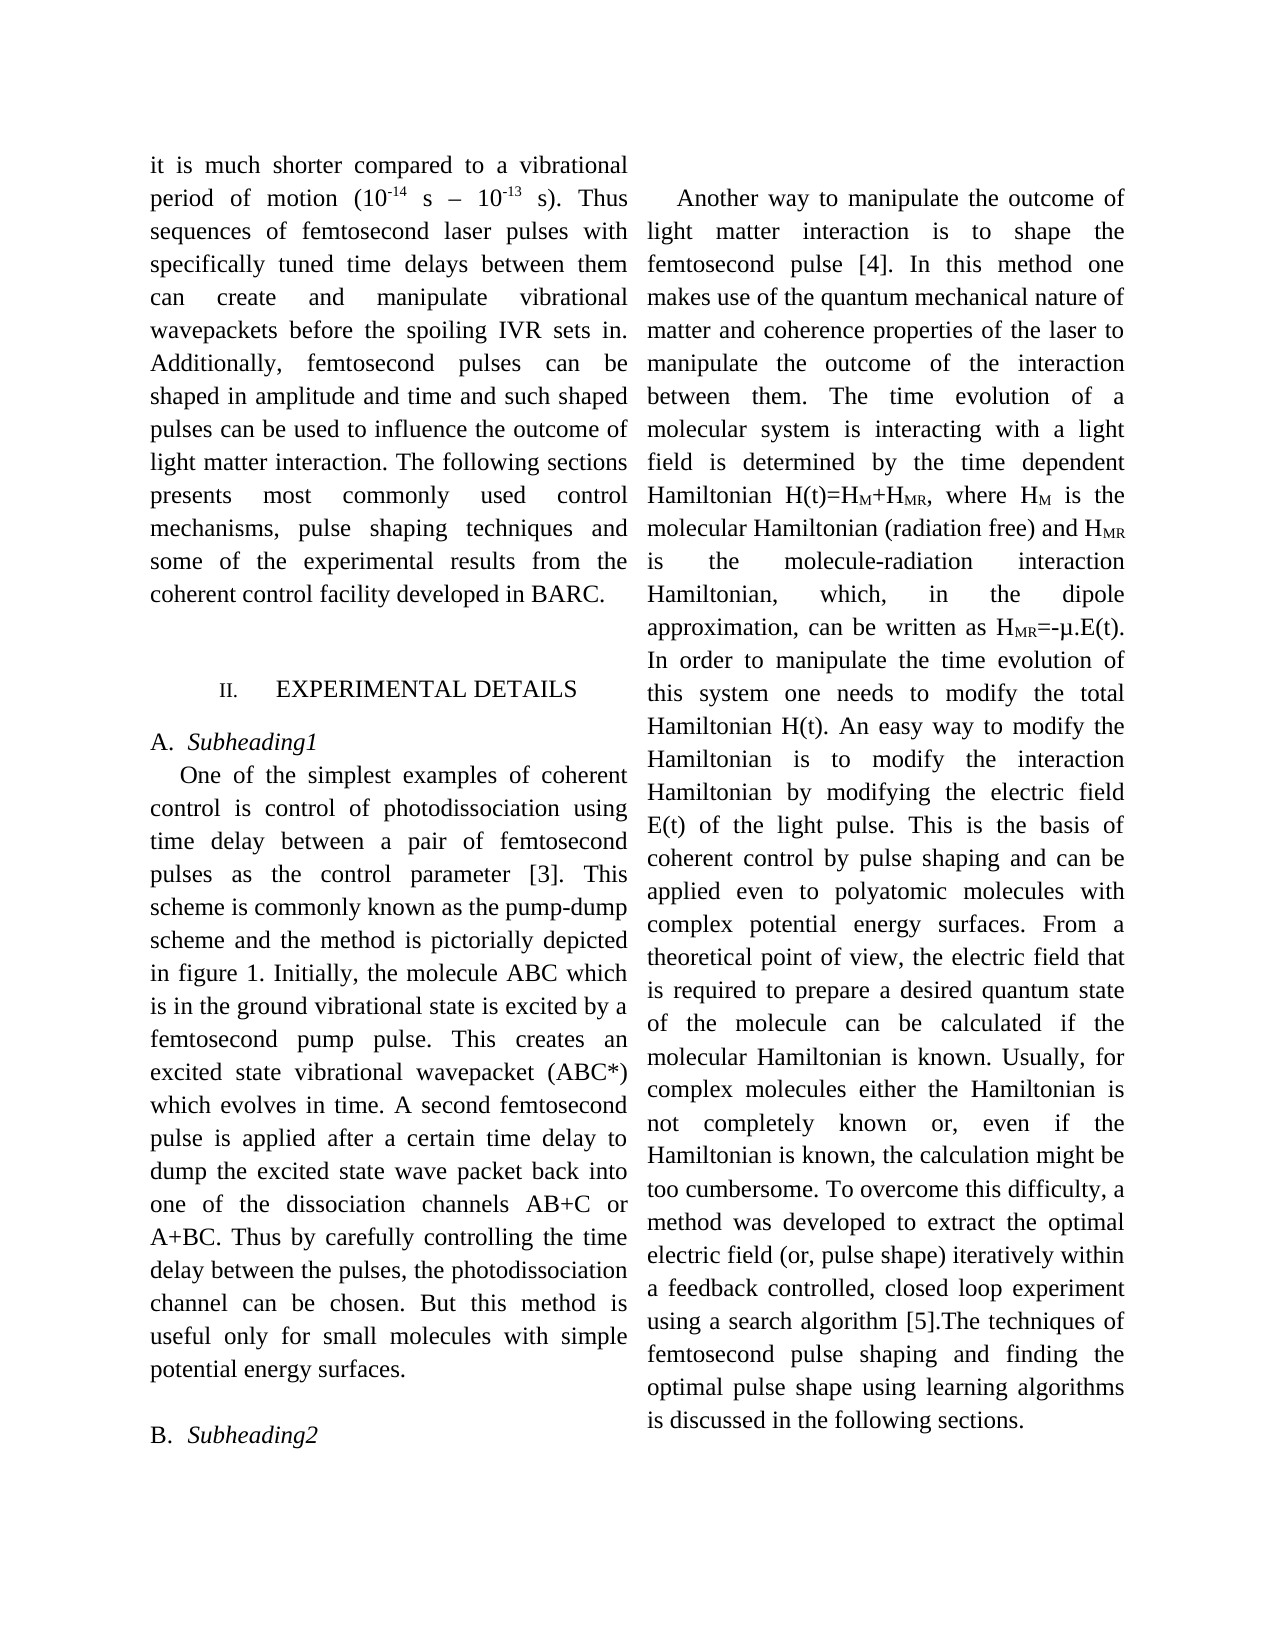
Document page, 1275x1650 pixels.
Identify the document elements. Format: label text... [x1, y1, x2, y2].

text Another way to manipulate the outcome of light matter interaction is to shape the femtosecond pulse [4]. In this method one makes use of the quantum mechanical nature of matter and coherence properties of the laser to manipulate the outcome of the interaction between them. The time evolution of a molecular system is interacting with a light field is determined by the time dependent Hamiltonian H(t)=HM+HMR, where HM is the molecular Hamiltonian (radiation free) and HMR is the molecule-radiation interaction Hamiltonian, which, in the dipole approximation, can be written as HMR=-µ.E(t). In order to manipulate the time evolution of this system one needs to modify the total Hamiltonian H(t). An easy way to modify the Hamiltonian is to modify the interaction Hamiltonian by modifying the electric field E(t) of the light pulse. This is the basis of coherent control by pulse shaping and can be applied even to polyatomic molecules with complex potential energy surfaces. From a theoretical point of view, the electric field that is required to prepare a desired quantum state of the molecule can be calculated if the molecular Hamiltonian is known. Usually, for complex molecules either the Hamiltonian is not completely known or, even if the Hamiltonian is known, the calculation might be too cumbersome. To overcome this difficulty, a method was developed to extract the optimal electric field (or, pulse shape) iteratively within a feedback controlled, closed loop experiment using a search algorithm [5].The techniques of femtosecond pulse shaping and finding the optimal pulse shape using learning algorithms is discussed in the following sections. [647, 183, 1125, 1433]
list EXPERIMENTAL DETAILS [187, 674, 628, 703]
list Subheading2 [150, 1420, 628, 1449]
text One of the simplest examples of coherent control is control of photodissociation using time delay between a pair of femtosecond pulses as the control parameter [3]. This scheme is commonly known as the pump-dump scheme and the method is pictorially depicted in figure 1. Initially, the molecule ABC which is in the ground vibrational state is excited by a femtosecond pump pulse. This creates an excited state vibrational wavepacket (ABC*) which evolves in time. A second femtosecond pulse is applied after a certain time delay to dump the excited state wave packet back into one of the dissociation channels AB+C or A+BC. Thus by carefully controlling the time delay between the pulses, the photodissociation channel can be chosen. But this method is useful only for small molecules with simple potential energy surfaces. [150, 760, 628, 1383]
list Subheading1 [150, 727, 628, 756]
